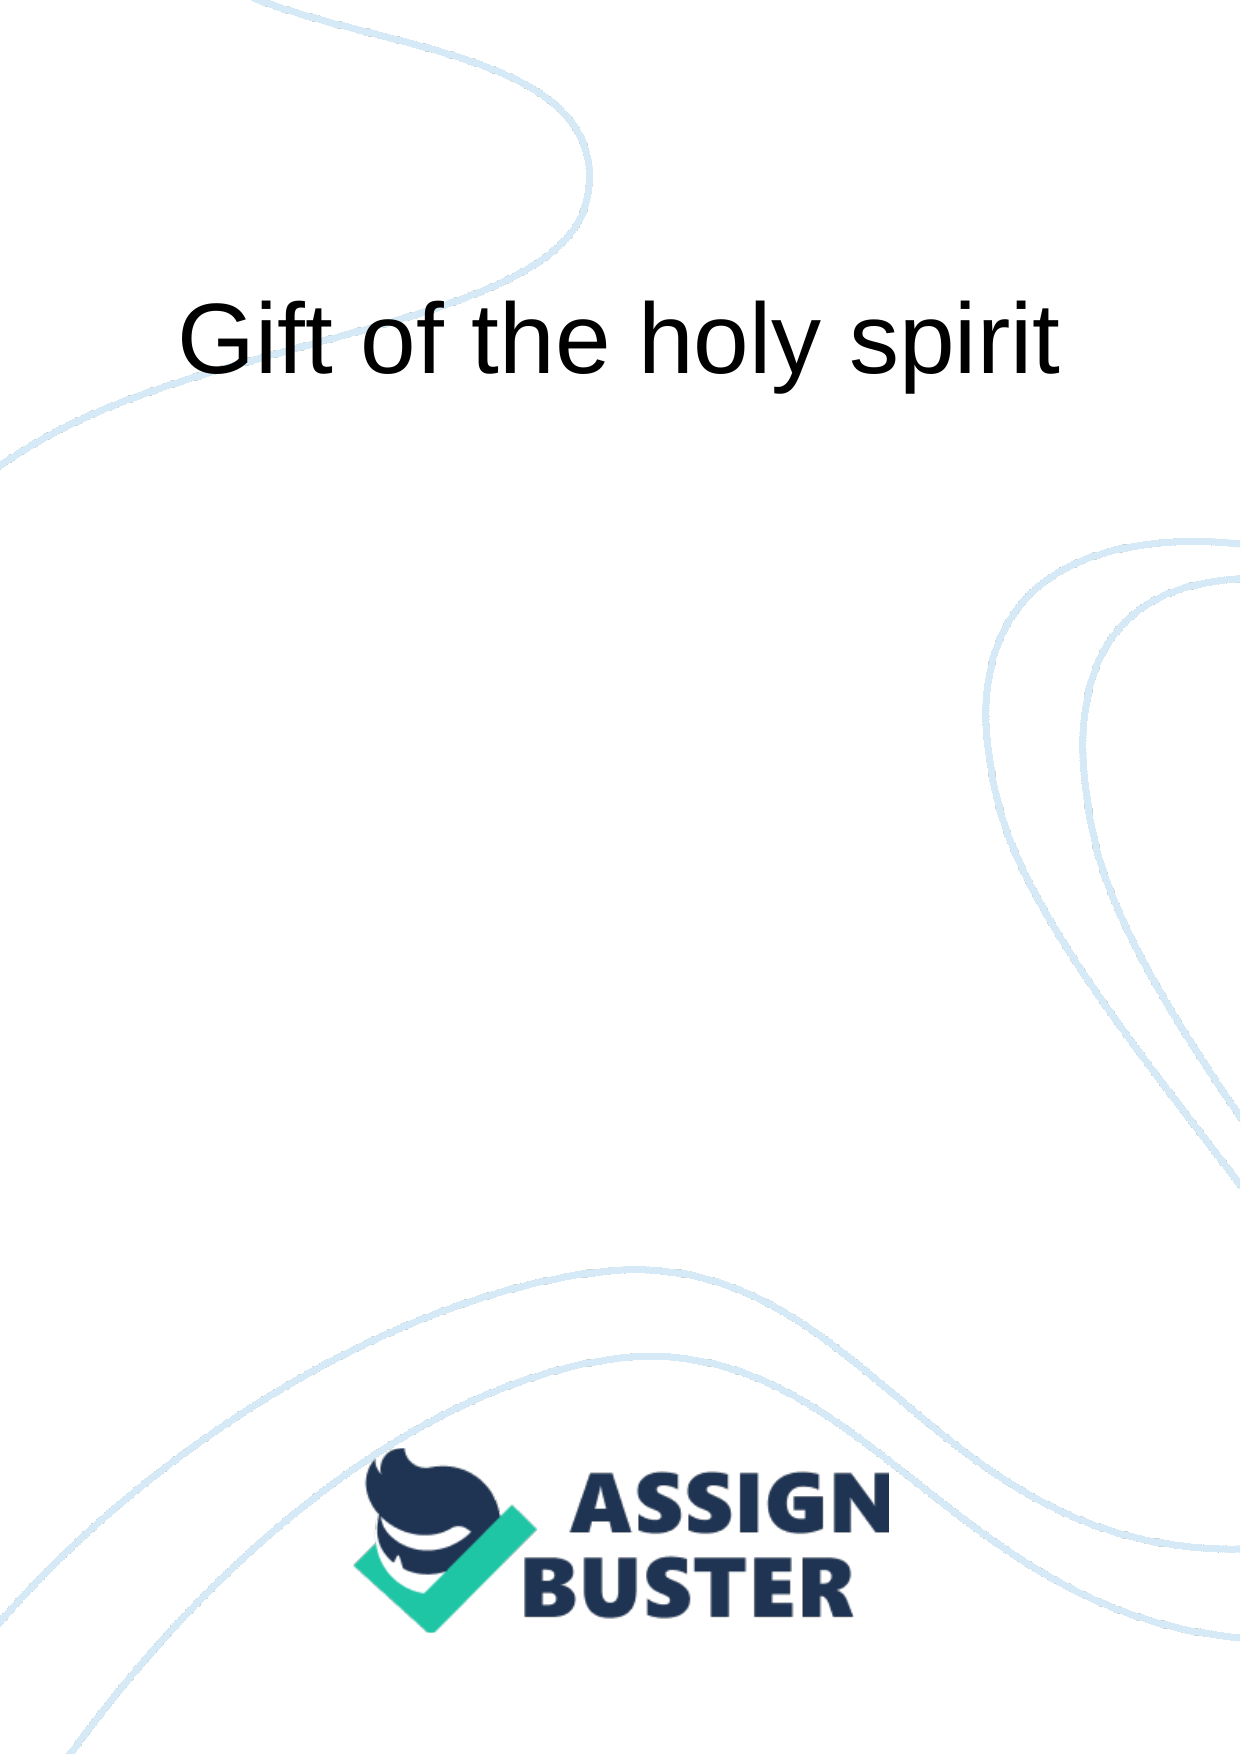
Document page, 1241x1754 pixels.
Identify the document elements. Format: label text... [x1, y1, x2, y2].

picture [0, 0, 1241, 1754]
subtitle Gift of the holy spirit [177, 279, 1152, 394]
